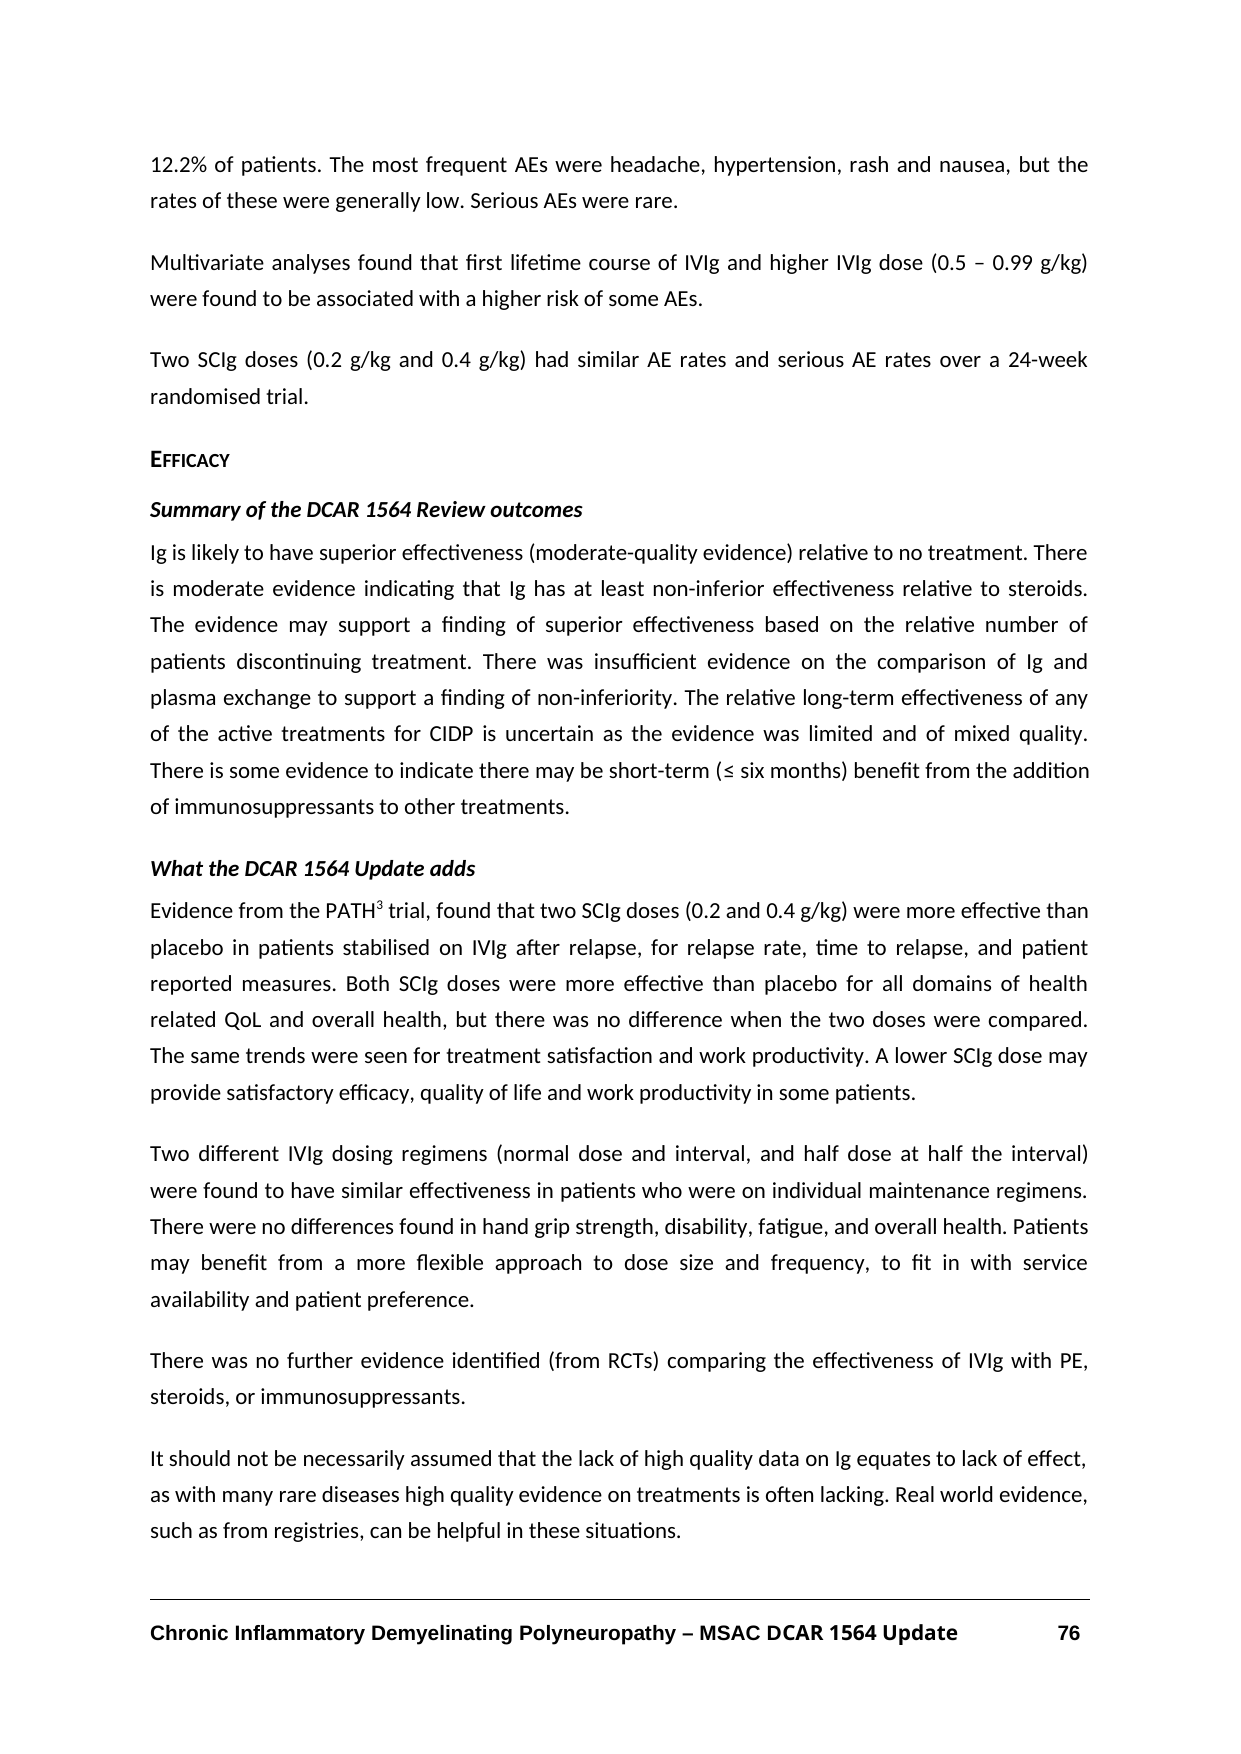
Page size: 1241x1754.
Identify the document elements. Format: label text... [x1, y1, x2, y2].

text Ig is likely to have superior effectiveness (moderate-quality evidence) relative to no treatment. There is moderate evidence indicating that Ig has at least non-inferior effectiveness relative to steroids. The evidence may support a finding of superior effectiveness based on the relative number of patients discontinuing treatment. There was insufficient evidence on the comparison of Ig and plasma exchange to support a finding of non-inferiority. The relative long-term effectiveness of any of the active treatments for CIDP is uncertain as the evidence was limited and of mixed quality. There is some evidence to indicate there may be short-term (≤ six months) benefit from the addition of immunosuppressants to other treatments. [150, 538, 1090, 820]
text Two SCIg doses (0.2 g/kg and 0.4 g/kg) had similar AE rates and serious AE rates over a 24-week randomised trial. [150, 345, 1090, 410]
subtitle What the DCAR 1564 Update adds [150, 854, 1090, 882]
text Evidence from the PATH3 trial, found that two SCIg doses (0.2 and 0.4 g/kg) were more effective than placebo in patients stabilised on IVIg after relapse, for relapse rate, time to relapse, and patient reported measures. Both SCIg doses were more effective than placebo for all domains of health related QoL and overall health, but there was no difference when the two doses were compared. The same trends were seen for treatment satisfaction and work productivity. A lower SCIg dose may provide satisfactory efficacy, quality of life and work productivity in some patients. [150, 896, 1090, 1106]
text There was no further evidence identified (from RCTs) comparing the effectiveness of IVIg with PE, steroids, or immunosuppressants. [150, 1346, 1090, 1411]
text Multivariate analyses found that first lifetime course of IVIg and higher IVIg dose (0.5 – 0.99 g/kg) were found to be associated with a higher risk of some AEs. [150, 248, 1090, 312]
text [150, 150, 1090, 214]
text It should not be necessarily assumed that the lack of high quality data on Ig equates to lack of effect, as with many rare diseases high quality evidence on treatments is often lacking. Real world evidence, such as from registries, can be helpful in these situations. [150, 1444, 1090, 1544]
text Two different IVIg dosing regimens (normal dose and interval, and half dose at half the interval) were found to have similar effectiveness in patients who were on individual maintenance regimens. There were no differences found in hand grip strength, disability, fatigue, and overall health. Patients may benefit from a more flexible approach to dose size and frequency, to fit in with service availability and patient preference. [150, 1139, 1090, 1313]
subtitle Summary of the DCAR 1564 Review outcomes [150, 495, 1090, 523]
subtitle Efficacy [150, 443, 1090, 474]
